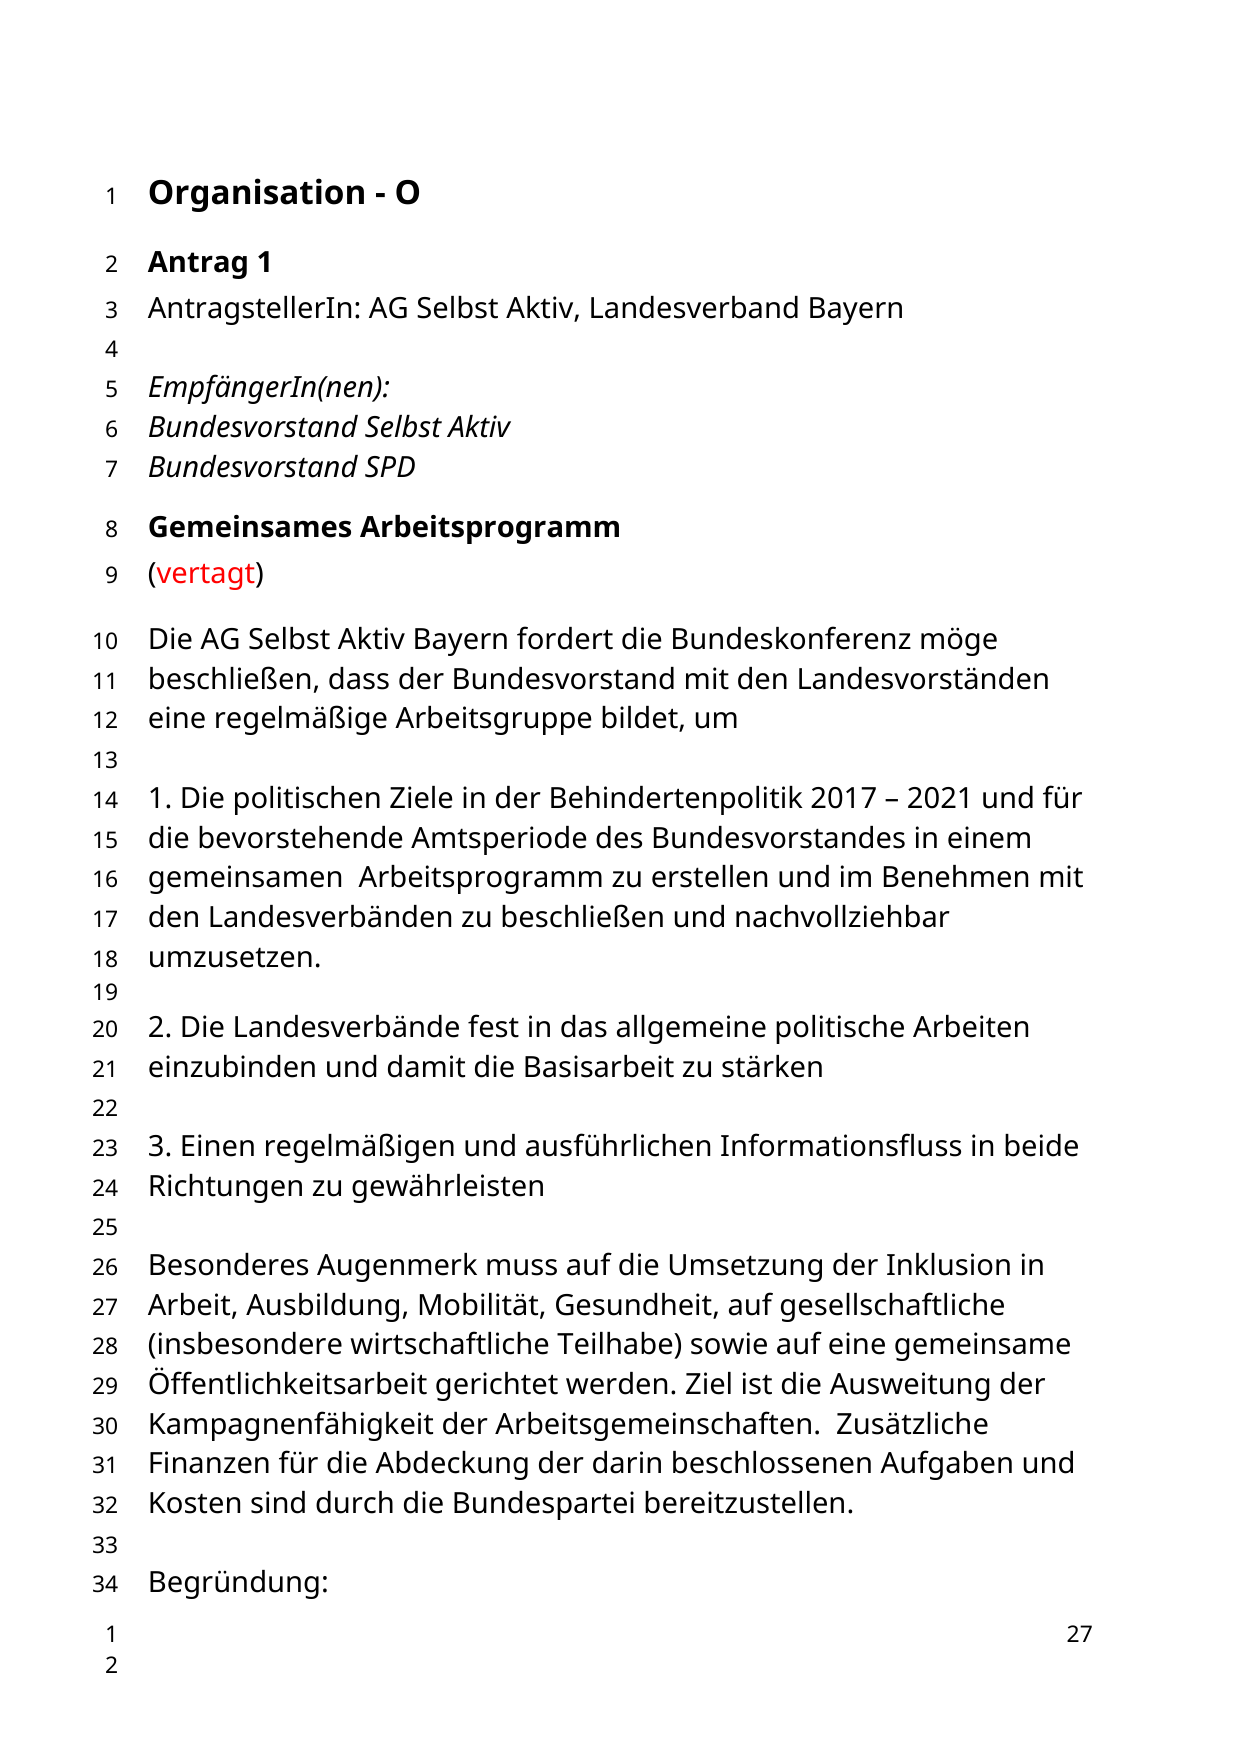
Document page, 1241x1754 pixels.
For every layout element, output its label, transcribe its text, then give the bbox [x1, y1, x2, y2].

subtitle Antrag 1 [148, 241, 1093, 281]
text 2. Die Landesverbände fest in das allgemeine politische Arbeiten einzubinden und damit die Basisarbeit zu stärken [148, 1006, 1093, 1086]
text Begründung: [148, 1562, 1093, 1601]
text AntragstellerIn: AG Selbst Aktiv, Landesverband Bayern [148, 287, 1093, 327]
text Besonderes Augenmerk muss auf die Umsetzung der Inklusion in Arbeit, Ausbildung, Mobilität, Gesundheit, auf gesellschaftliche (insbesondere wirtschaftliche Teilhabe) sowie auf eine gemeinsame Öffentlichkeitsarbeit gerichtet werden. Ziel ist die Ausweitung der Kampagnenfähigkeit der Arbeitsgemeinschaften. Zusätzliche Finanzen für die Abdeckung der darin beschlossenen Aufgaben und Kosten sind durch die Bundespartei bereitzustellen. [148, 1244, 1093, 1522]
text Die AG Selbst Aktiv Bayern fordert die Bundeskonferenz möge beschließen, dass der Bundesvorstand mit den Landesvorständen eine regelmäßige Arbeitsgruppe bildet, um [148, 618, 1093, 737]
subtitle Gemeinsames Arbeitsprogramm [148, 506, 1093, 546]
text 3. Einen regelmäßigen und ausführlichen Informationsfluss in beide Richtungen zu gewährleisten [148, 1125, 1093, 1204]
text Bundesvorstand Selbst Aktiv [148, 406, 1093, 446]
text Bundesvorstand SPD [148, 446, 1093, 486]
text (vertagt) [148, 552, 1093, 592]
subtitle Organisation - O [148, 168, 1093, 214]
text EmpfängerIn(nen): [148, 327, 1093, 406]
text 1. Die politischen Ziele in der Behindertenpolitik 2017 – 2021 und für die bevorstehende Amtsperiode des Bundesvorstandes in einem gemeinsamen Arbeitsprogramm zu erstellen und im Benehmen mit den Landesverbänden zu beschließen und nachvollziehbar umzusetzen. [148, 737, 1093, 976]
